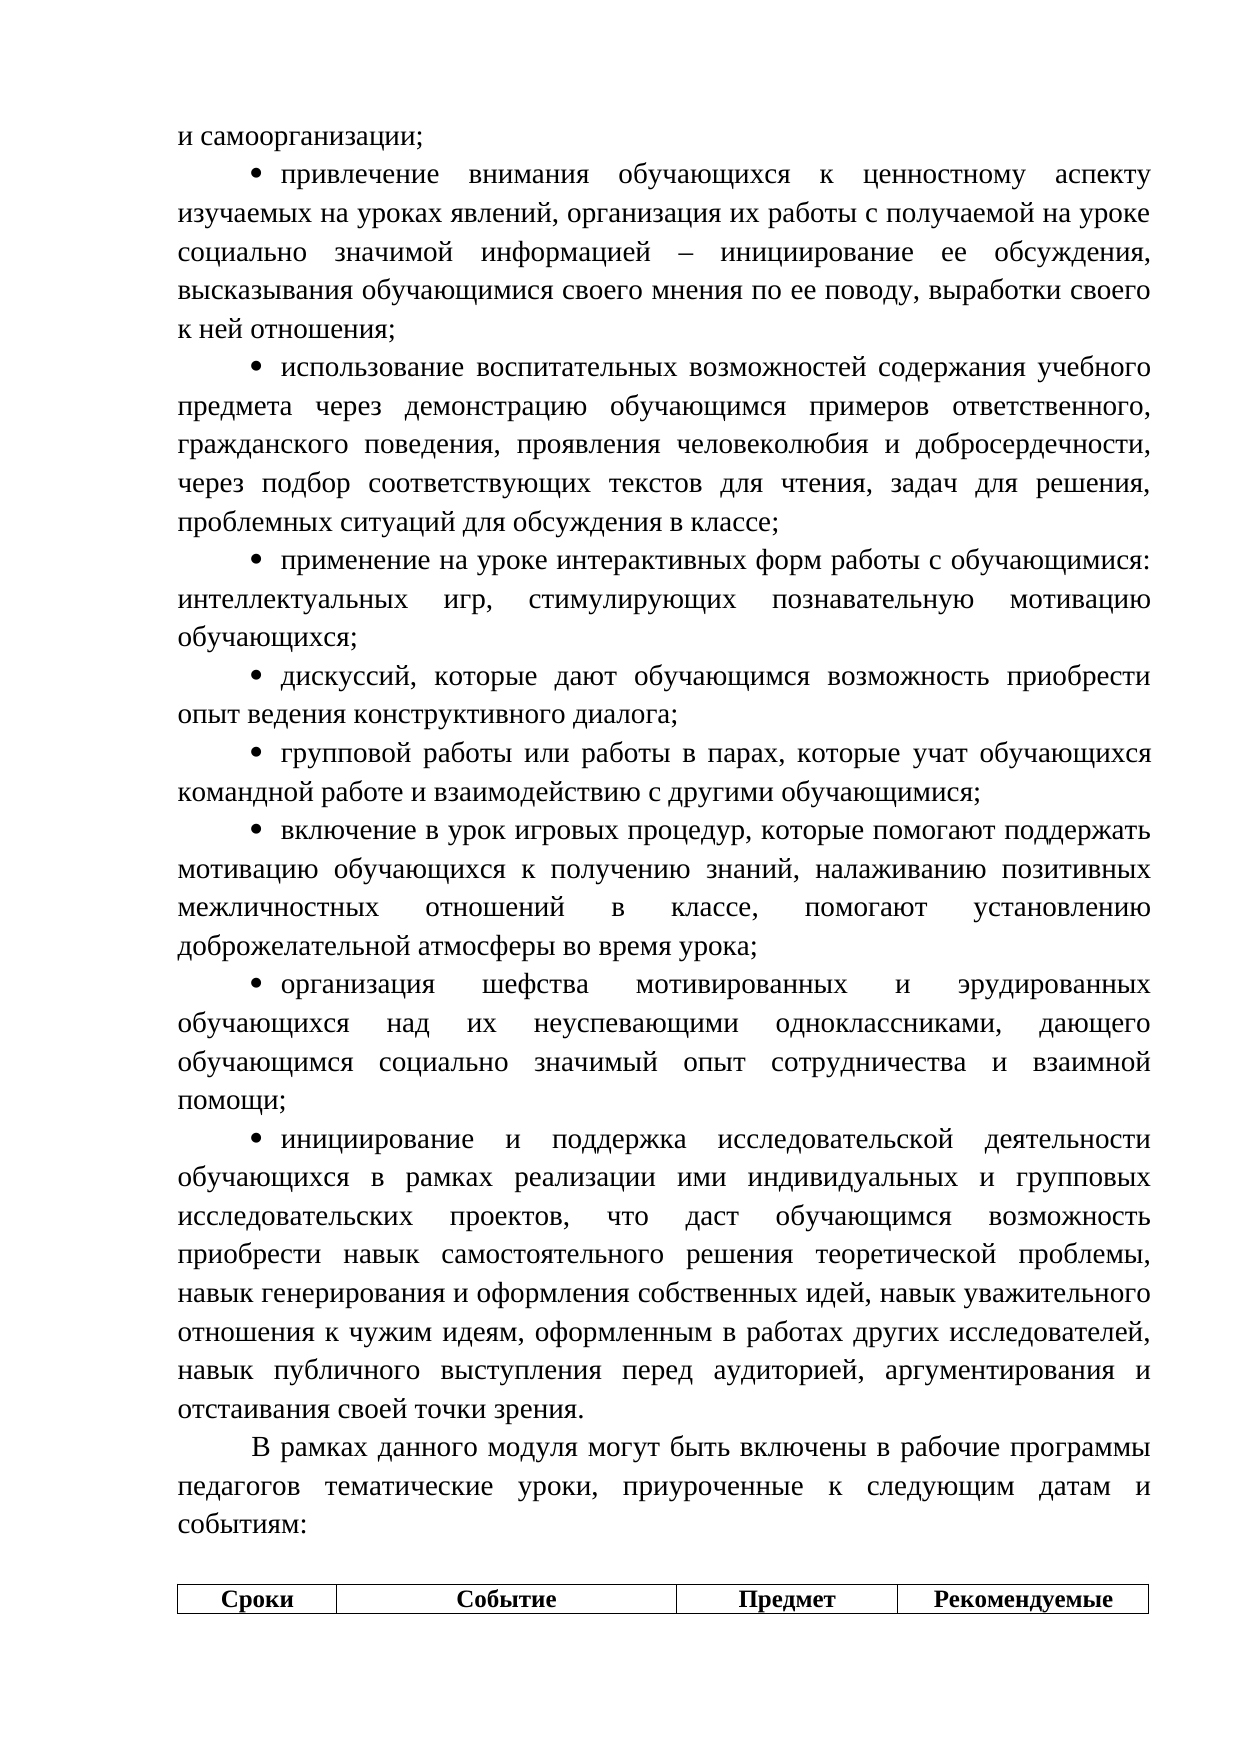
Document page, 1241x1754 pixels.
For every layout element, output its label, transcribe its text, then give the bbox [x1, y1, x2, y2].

list включение в урок игровых процедур, которые помогают поддержать мотивацию обучающихся к получению знаний, налаживанию позитивных межличностных отношений в классе, помогают установлению доброжелательной атмосферы во время урока; [177, 812, 1152, 962]
list групповой работы или работы в парах, которые учат обучающихся командной работе и взаимодействию с другими обучающимися; [177, 735, 1152, 807]
list применение на уроке интерактивных форм работы с обучающимися: интеллектуальных игр, стимулирующих познавательную мотивацию обучающихся; [177, 542, 1152, 653]
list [177, 118, 1152, 152]
text В рамках данного модуля могут быть включены в рабочие программы педагогов тематические уроки, приуроченные к следующим датам и событиям: [177, 1429, 1152, 1540]
list дискуссий, которые дают обучающимся возможность приобрести опыт ведения конструктивного диалога; [177, 658, 1152, 730]
table_header Сроки [178, 1585, 336, 1613]
list организация шефства мотивированных и эрудированных обучающихся над их неуспевающими одноклассниками, дающего обучающимся социально значимый опыт сотрудничества и взаимной помощи; [177, 967, 1152, 1116]
table_header Предмет [677, 1585, 897, 1613]
list инициирование и поддержка исследовательской деятельности обучающихся в рамках реализации ими индивидуальных и групповых исследовательских проектов, что даст обучающимся возможность приобрести навык самостоятельного решения теоретической проблемы, навык генерирования и оформления собственных идей, навык уважительного отношения к чужим идеям, оформленным в работах других исследователей, навык публичного выступления перед аудиторией, аргументирования и отстаивания своей точки зрения. [177, 1121, 1152, 1424]
list привлечение внимания обучающихся к ценностному аспекту изучаемых на уроках явлений, организация их работы с получаемой на уроке социально значимой информацией – инициирование ее обсуждения, высказывания обучающимися своего мнения по ее поводу, выработки своего к ней отношения; [177, 157, 1152, 344]
list использование воспитательных возможностей содержания учебного предмета через демонстрацию обучающимся примеров ответственного, гражданского поведения, проявления человеколюбия и добросердечности, через подбор соответствующих текстов для чтения, задач для решения, проблемных ситуаций для обсуждения в классе; [177, 349, 1152, 537]
table_header Рекомендуемые формы [898, 1585, 1148, 1613]
table_header Событие [337, 1585, 676, 1613]
